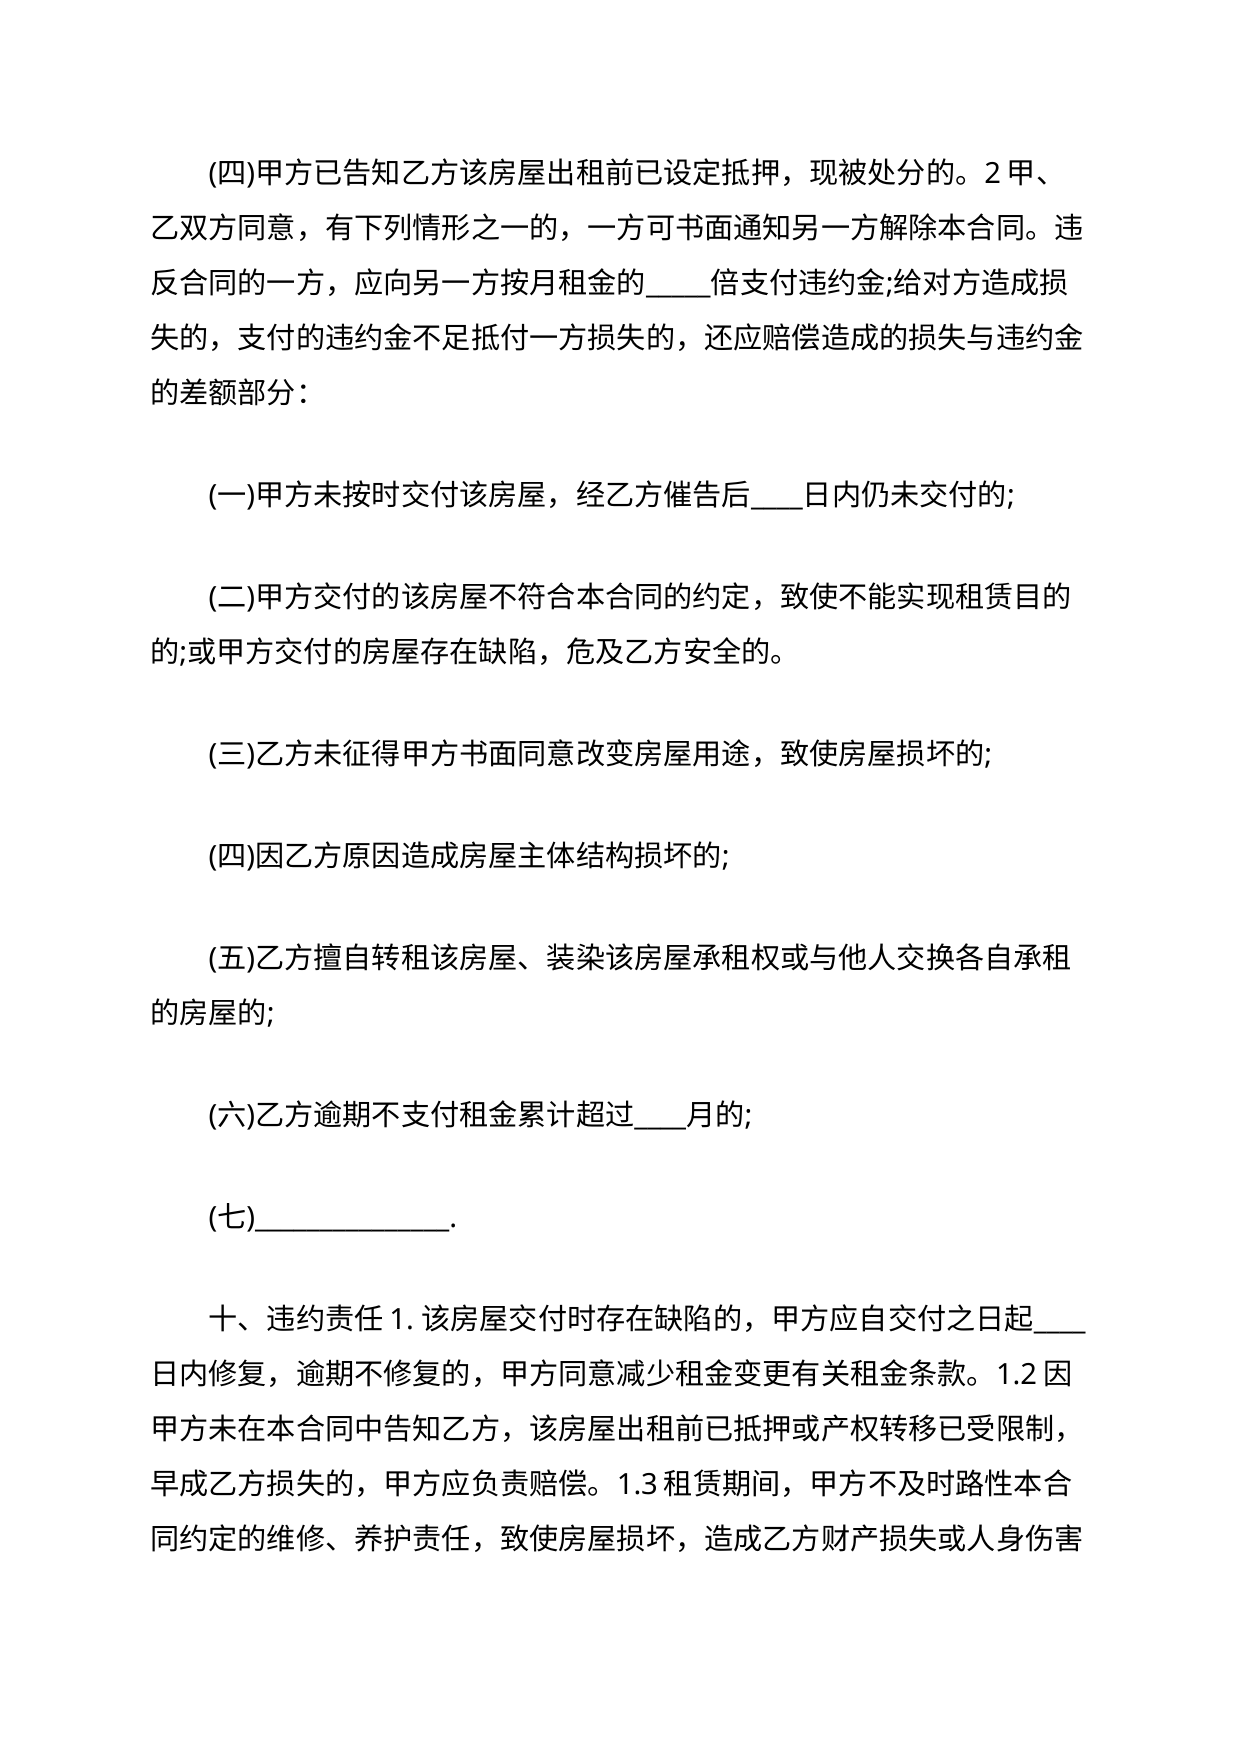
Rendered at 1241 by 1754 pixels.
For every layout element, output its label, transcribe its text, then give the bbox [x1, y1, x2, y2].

text (三)乙方未征得甲方书面同意改变房屋用途，致使房屋损坏的; [150, 731, 1090, 773]
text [150, 1295, 1090, 1558]
text (一)甲方未按时交付该房屋，经乙方催告后____日内仍未交付的; [150, 472, 1090, 514]
text (六)乙方逾期不支付租金累计超过____月的; [150, 1091, 1090, 1134]
text (二)甲方交付的该房屋不符合本合同的约定，致使不能实现租赁目的的;或甲方交付的房屋存在缺陷，危及乙方安全的。 [150, 573, 1090, 671]
text (四)因乙方原因造成房屋主体结构损坏的; [150, 832, 1090, 875]
text (七)_______________. [150, 1193, 1090, 1236]
text (四)甲方已告知乙方该房屋出租前已设定抵押，现被处分的。2甲、乙双方同意，有下列情形之一的，一方可书面通知另一方解除本合同。违反合同的一方，应向另一方按月租金的_____倍支付违约金;给对方造成损失的，支付的违约金不足抵付一方损失的，还应赔偿造成的损失与违约金的差额部分： [150, 150, 1090, 412]
text (五)乙方擅自转租该房屋、装染该房屋承租权或与他人交换各自承租的房屋的; [150, 934, 1090, 1032]
